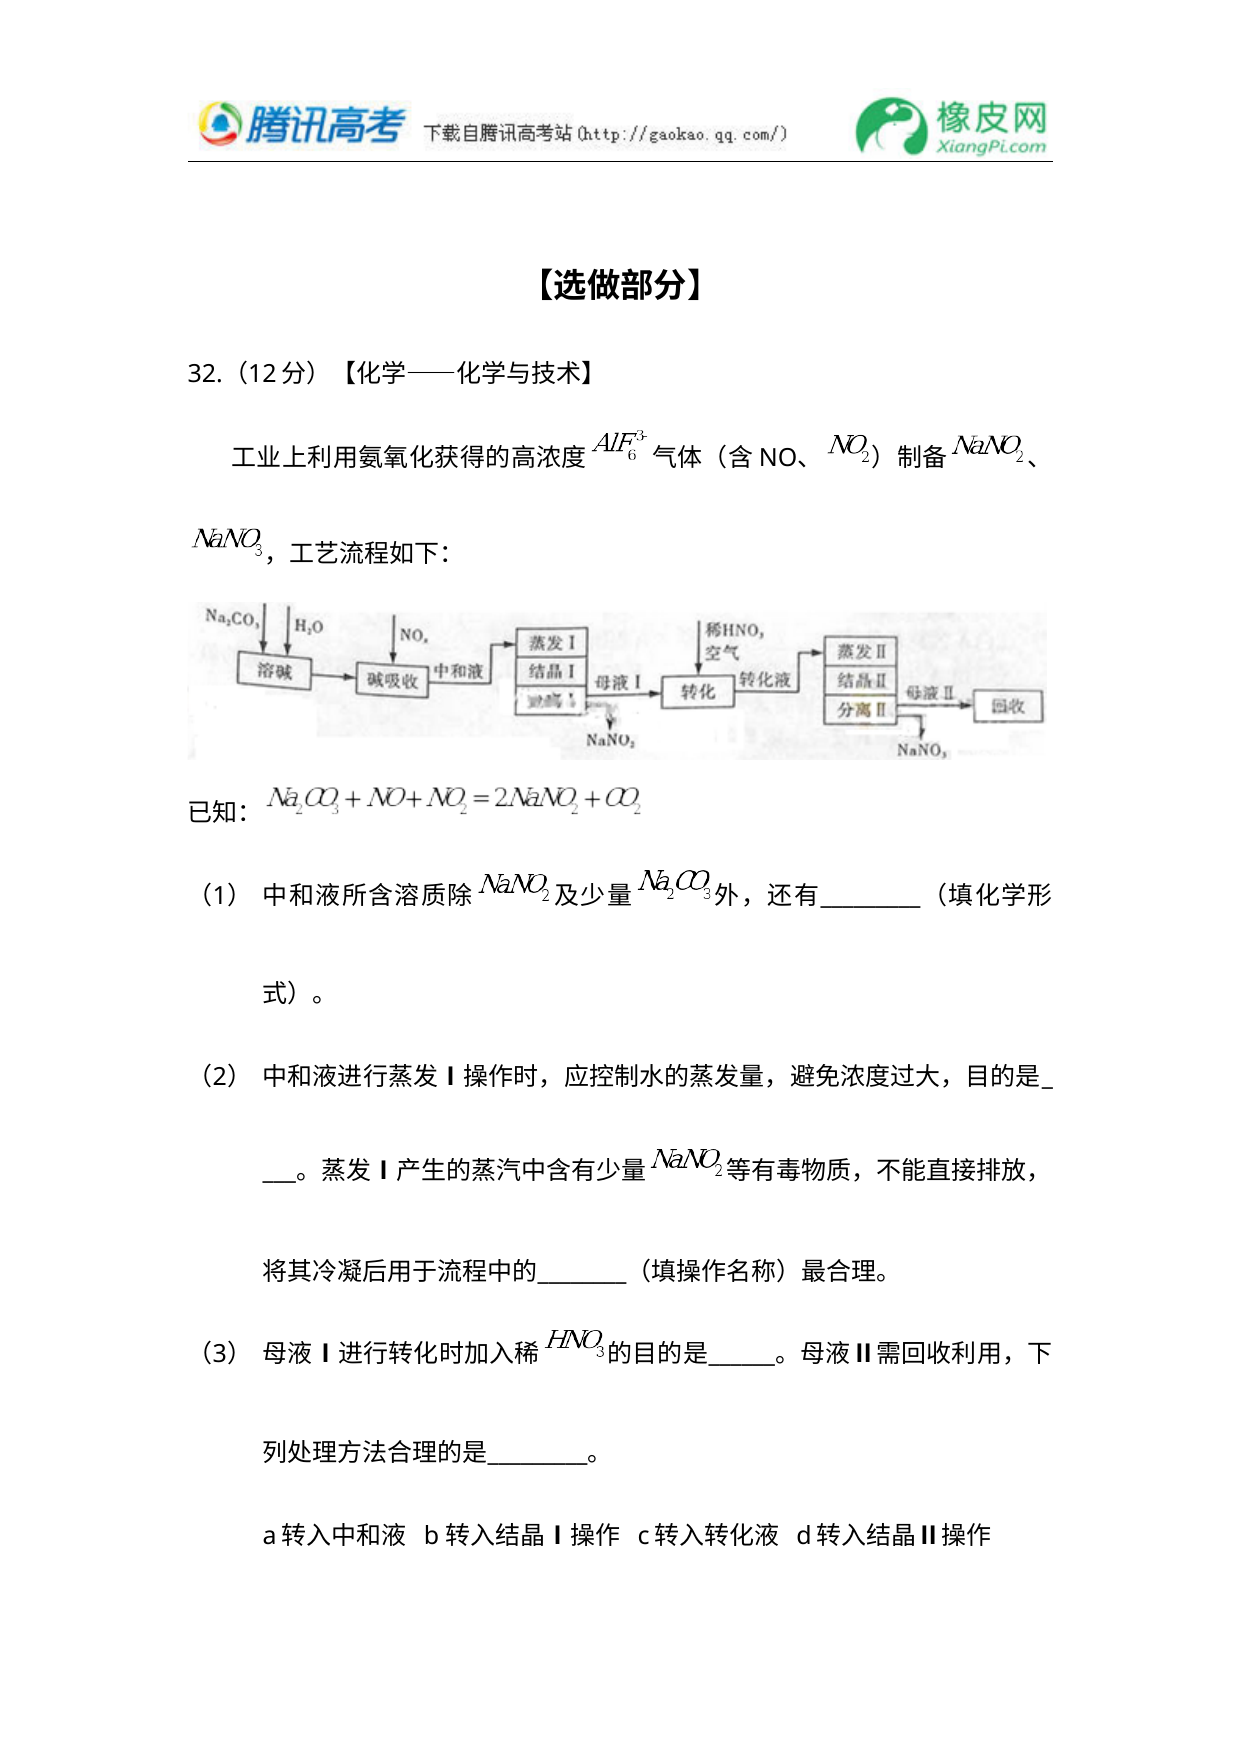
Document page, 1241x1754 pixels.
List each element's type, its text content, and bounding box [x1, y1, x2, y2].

text 已知： [187, 779, 1053, 844]
text 32.（12分）【化学——化学与技术】 [187, 339, 1053, 404]
list 母液Ⅰ进行转化时加入稀的目的是______。母液Ⅱ需回收利用，下列处理方法合理的是_________。 [187, 1321, 1053, 1483]
text 工业上利用氨氧化获得的高浓度气体（含NO、）制备、，工艺流程如下： [187, 422, 1053, 585]
list a转入中和液 b 转入结晶Ⅰ操作 c转入转化液 d转入结晶Ⅱ操作 [262, 1501, 1053, 1566]
list 中和液进行蒸发Ⅰ操作时，应控制水的蒸发量，避免浓度过大，目的是____。蒸发Ⅰ产生的蒸汽中含有少量等有毒物质，不能直接排放，将其冷凝后用于流程中的________（填操作名称）最合理。 [187, 1042, 1053, 1302]
list 中和液所含溶质除及少量外，还有_________（填化学形式）。 [187, 862, 1053, 1024]
text 【选做部分】 [187, 250, 1053, 315]
picture [187, 602, 1047, 760]
picture [187, 88, 1053, 159]
